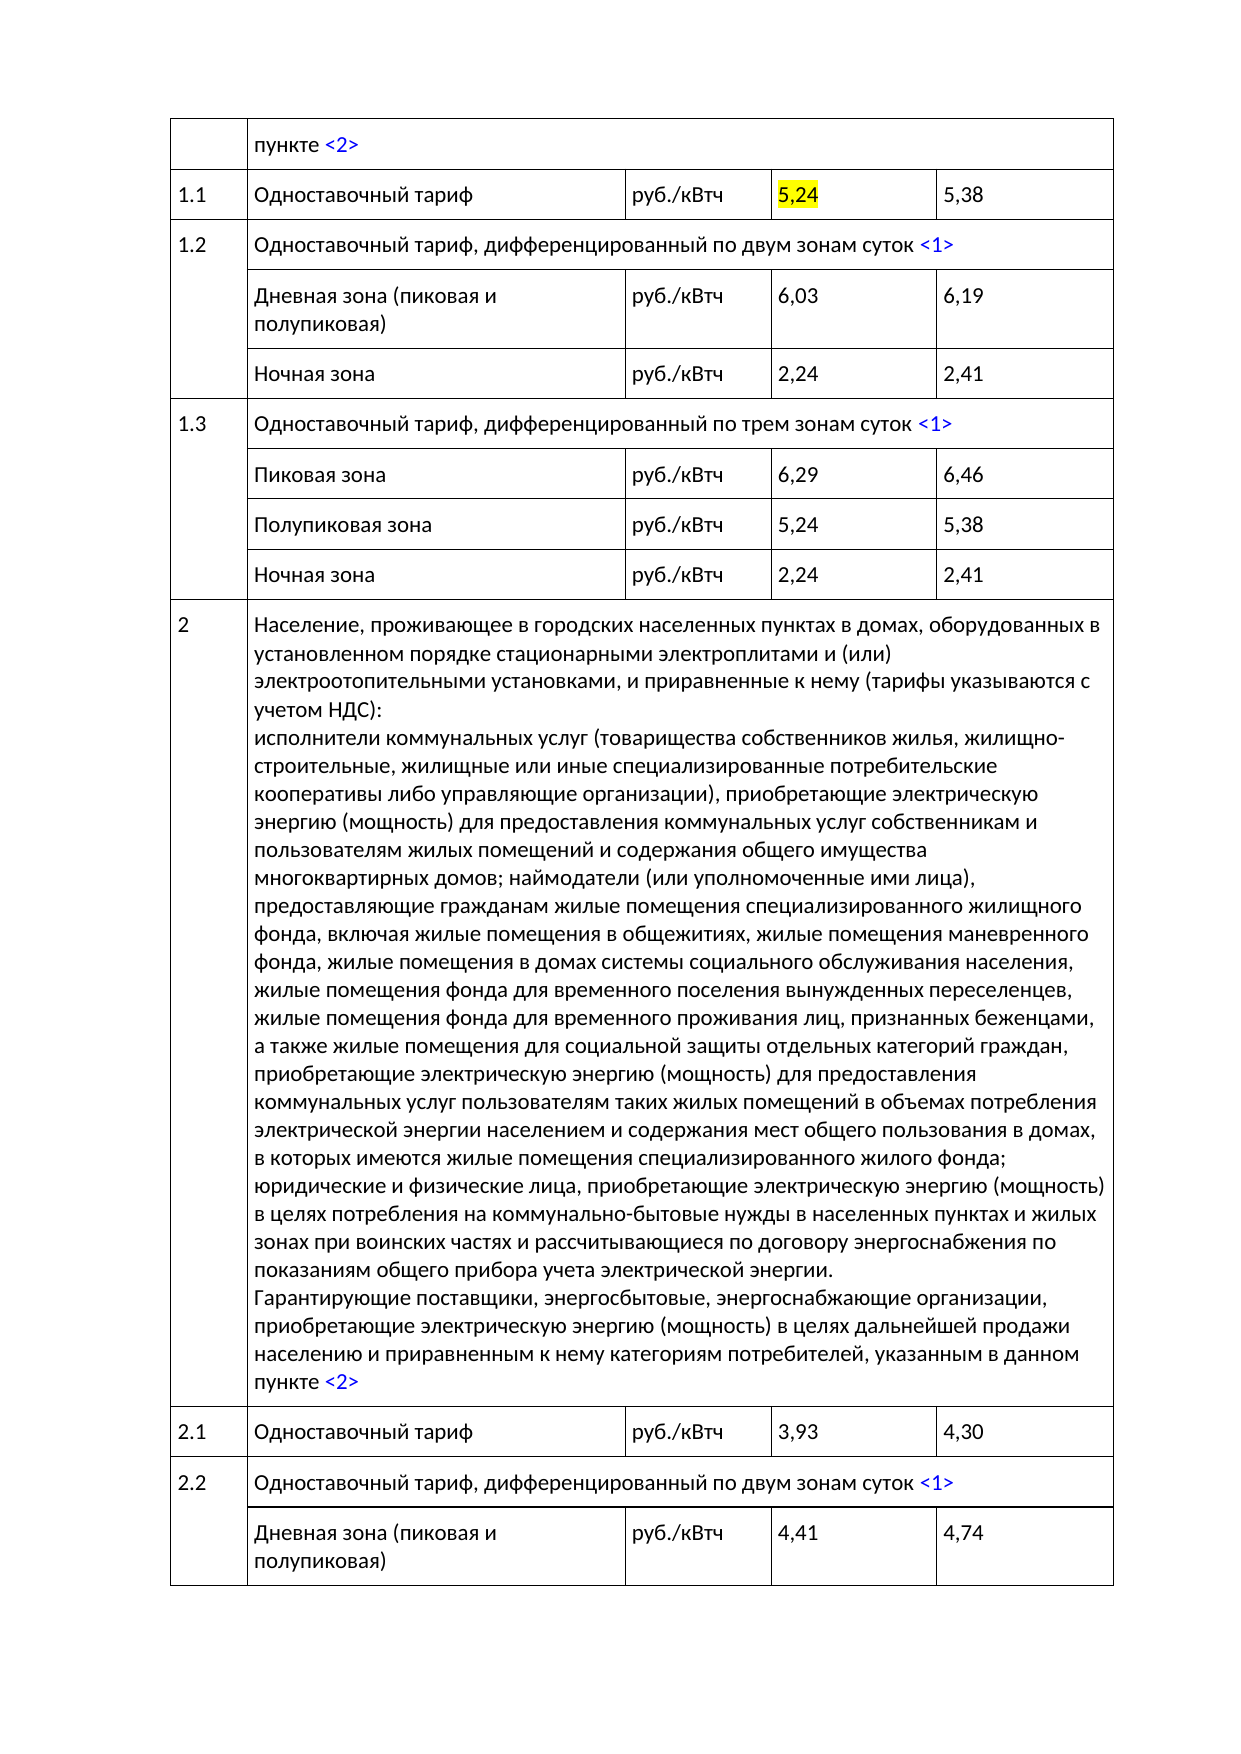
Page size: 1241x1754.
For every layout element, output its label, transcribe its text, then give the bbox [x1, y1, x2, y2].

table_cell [248, 119, 1113, 168]
table_cell руб./кВтч [626, 1407, 771, 1456]
table_cell Одноставочный тариф, дифференцированный по трем зонам суток <1> [248, 399, 1113, 448]
table_cell Одноставочный тариф, дифференцированный по двум зонам суток <1> [248, 220, 1113, 269]
table_cell 5,24 [772, 170, 936, 219]
table_cell руб./кВтч [626, 349, 771, 398]
table_cell 1 [171, 119, 247, 168]
table_cell 6,03 [772, 270, 936, 347]
table_cell 6,19 [937, 270, 1113, 347]
table_cell руб./кВтч [626, 270, 771, 347]
table_cell 4,41 [772, 1508, 936, 1585]
table_cell 2 [171, 600, 247, 1406]
table_cell 2,41 [937, 550, 1113, 599]
table_cell руб./кВтч [626, 550, 771, 599]
table_cell 1.2 [171, 220, 247, 398]
table_cell руб./кВтч [626, 1508, 771, 1585]
table_cell 6,29 [772, 449, 936, 498]
table_cell 2.1 [171, 1407, 247, 1456]
table_cell 1.3 [171, 399, 247, 599]
table_cell Одноставочный тариф [248, 1407, 625, 1456]
table_cell 3,93 [772, 1407, 936, 1456]
table_cell Ночная зона [248, 349, 625, 398]
table_cell 4,74 [937, 1508, 1113, 1585]
table_cell Одноставочный тариф [248, 170, 625, 219]
table_cell Население, проживающее в городских населенных пунктах в домах, оборудованных в установленном порядке стационарными электроплитами и (или) электроотопительными установками, и приравненные к нему (тарифы указываются с учетом НДС): исполнители коммунальных услуг (товарищества собственников жилья, жилищно-строительные, жилищные или иные специализированные потребительские кооперативы либо управляющие организации), приобретающие электрическую энергию (мощность) для предоставления коммунальных услуг собственникам и пользователям жилых помещений и содержания общего имущества многоквартирных домов; наймодатели (или уполномоченные ими лица), предоставляющие гражданам жилые помещения специализированного жилищного фонда, включая жилые помещения в общежитиях, жилые помещения маневренного фонда, жилые помещения в домах системы социального обслуживания населения, жилые помещения фонда для временного поселения вынужденных переселенцев, жилые помещения фонда для временного проживания лиц, признанных беженцами, а также жилые помещения для социальной защиты отдельных категорий граждан, приобретающие электрическую энергию (мощность) для предоставления коммунальных услуг пользователям таких жилых помещений в объемах потребления электрической энергии населением и содержания мест общего пользования в домах, в которых имеются жилые помещения специализированного жилого фонда; юридические и физические лица, приобретающие электрическую энергию (мощность) в целях потребления на коммунально-бытовые нужды в населенных пунктах и жилых зонах при воинских частях и рассчитывающиеся по договору энергоснабжения по показаниям общего прибора учета электрической энергии. Гарантирующие поставщики, энергосбытовые, энергоснабжающие организации, приобретающие электрическую энергию (мощность) в целях дальнейшей продажи населению и приравненным к нему категориям потребителей, указанным в данном пункте <2> [248, 600, 1113, 1406]
table_cell 1.1 [171, 170, 247, 219]
table_cell 5,38 [937, 170, 1113, 219]
table_cell 5,38 [937, 499, 1113, 549]
table_cell Дневная зона (пиковая и полупиковая) [248, 1508, 625, 1585]
table_cell 2,41 [937, 349, 1113, 398]
table_cell 2,24 [772, 349, 936, 398]
table_cell Одноставочный тариф, дифференцированный по двум зонам суток <1> [248, 1457, 1113, 1506]
table_cell Пиковая зона [248, 449, 625, 498]
table_cell 6,46 [937, 449, 1113, 498]
table_cell руб./кВтч [626, 449, 771, 498]
table_cell 2.2 [171, 1457, 247, 1585]
table_cell 5,24 [772, 499, 936, 549]
table_cell 2,24 [772, 550, 936, 599]
table_cell Полупиковая зона [248, 499, 625, 549]
table_cell 4,30 [937, 1407, 1113, 1456]
table_cell руб./кВтч [626, 499, 771, 549]
table_cell Дневная зона (пиковая и полупиковая) [248, 270, 625, 347]
table_cell руб./кВтч [626, 170, 771, 219]
table_cell Ночная зона [248, 550, 625, 599]
